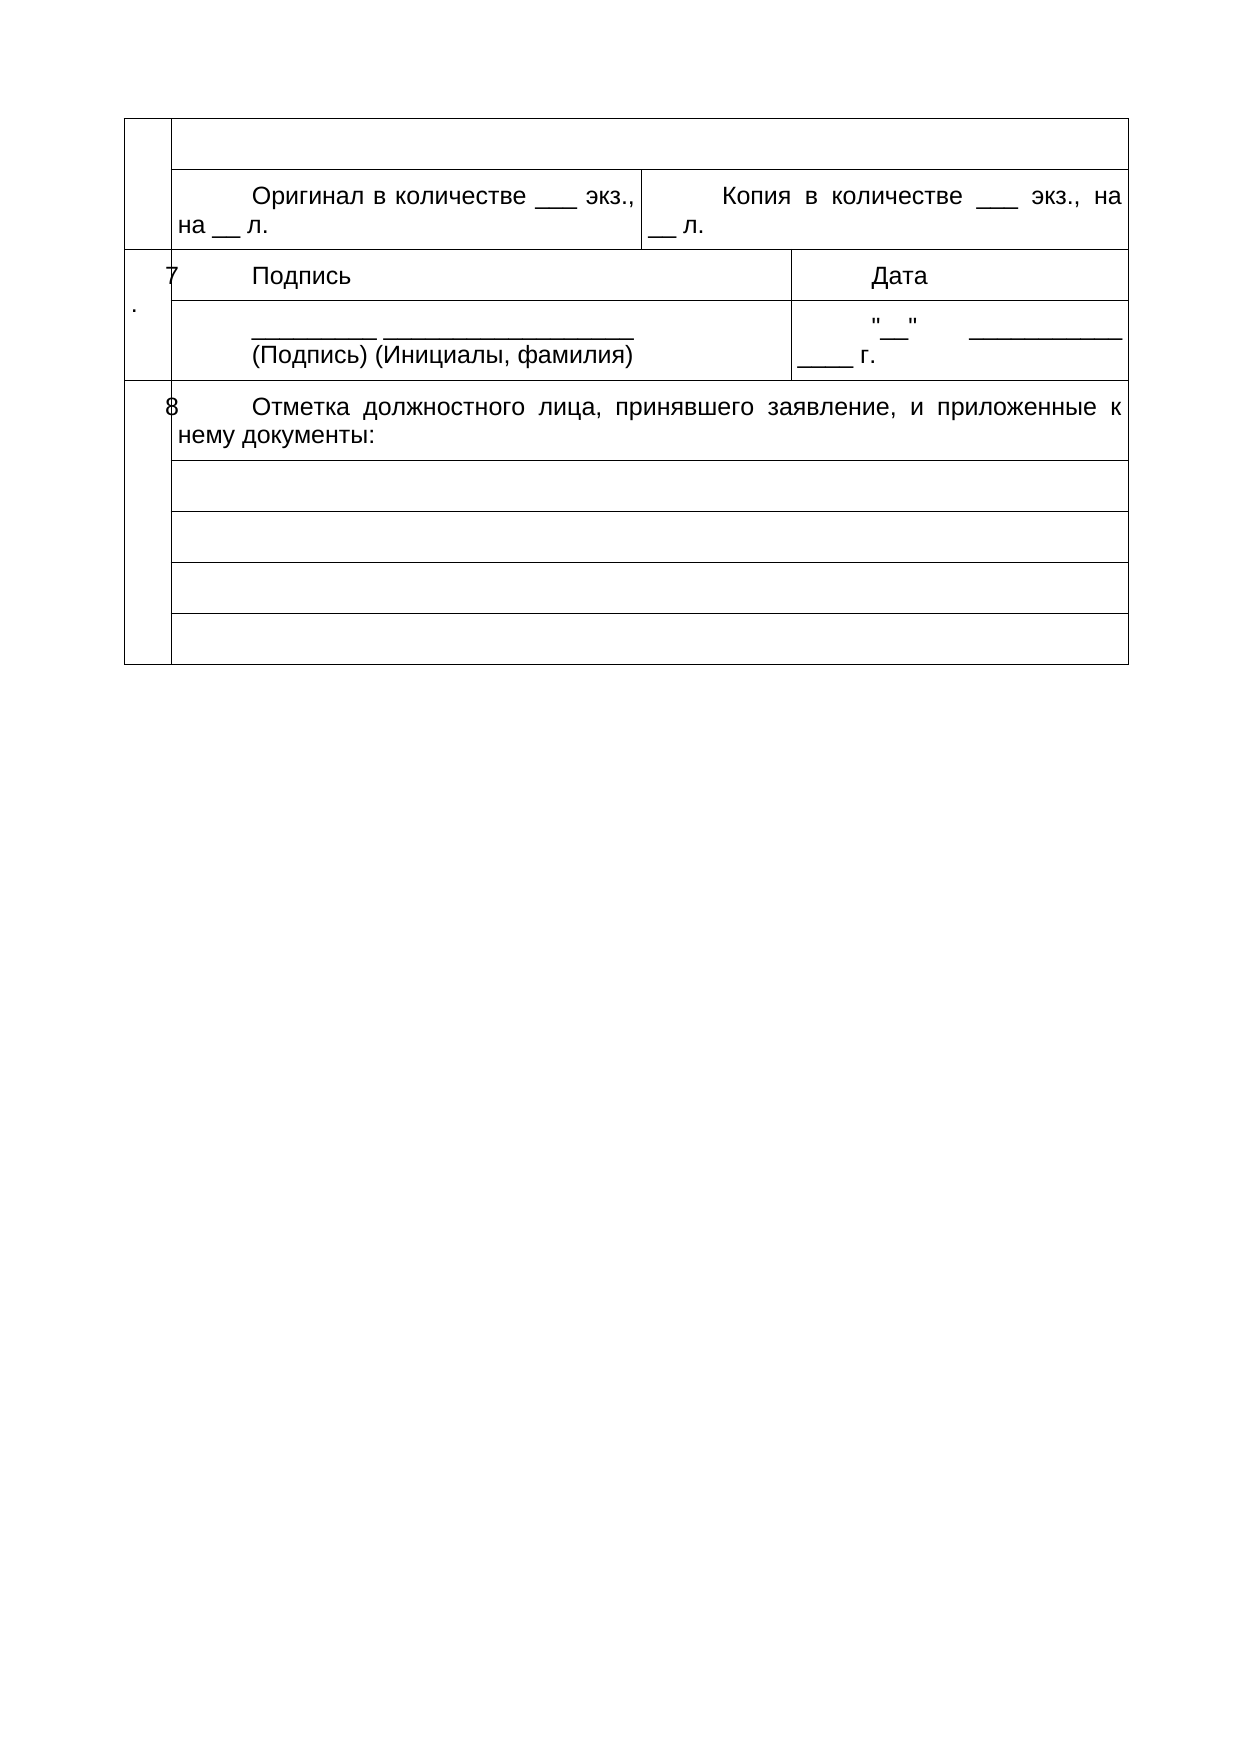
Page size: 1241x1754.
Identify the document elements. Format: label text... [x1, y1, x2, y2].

table_cell [172, 614, 1128, 664]
table_cell [172, 461, 1128, 511]
table_cell Подпись [172, 250, 791, 300]
table_cell Отметка должностного лица, принявшего заявление, и приложенные к нему документы: [172, 381, 1128, 459]
table_cell _________ __________________ (Подпись) (Инициалы, фамилия) [172, 301, 791, 380]
table_cell "__" ___________ ____ г. [792, 301, 1128, 380]
table_cell Дата [792, 250, 1128, 300]
table_cell [172, 563, 1128, 613]
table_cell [642, 170, 1128, 249]
table_cell 7. [125, 250, 171, 380]
table_cell 8 [125, 381, 171, 664]
table_cell [172, 512, 1128, 562]
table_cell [172, 170, 641, 249]
table_cell [172, 119, 1128, 169]
